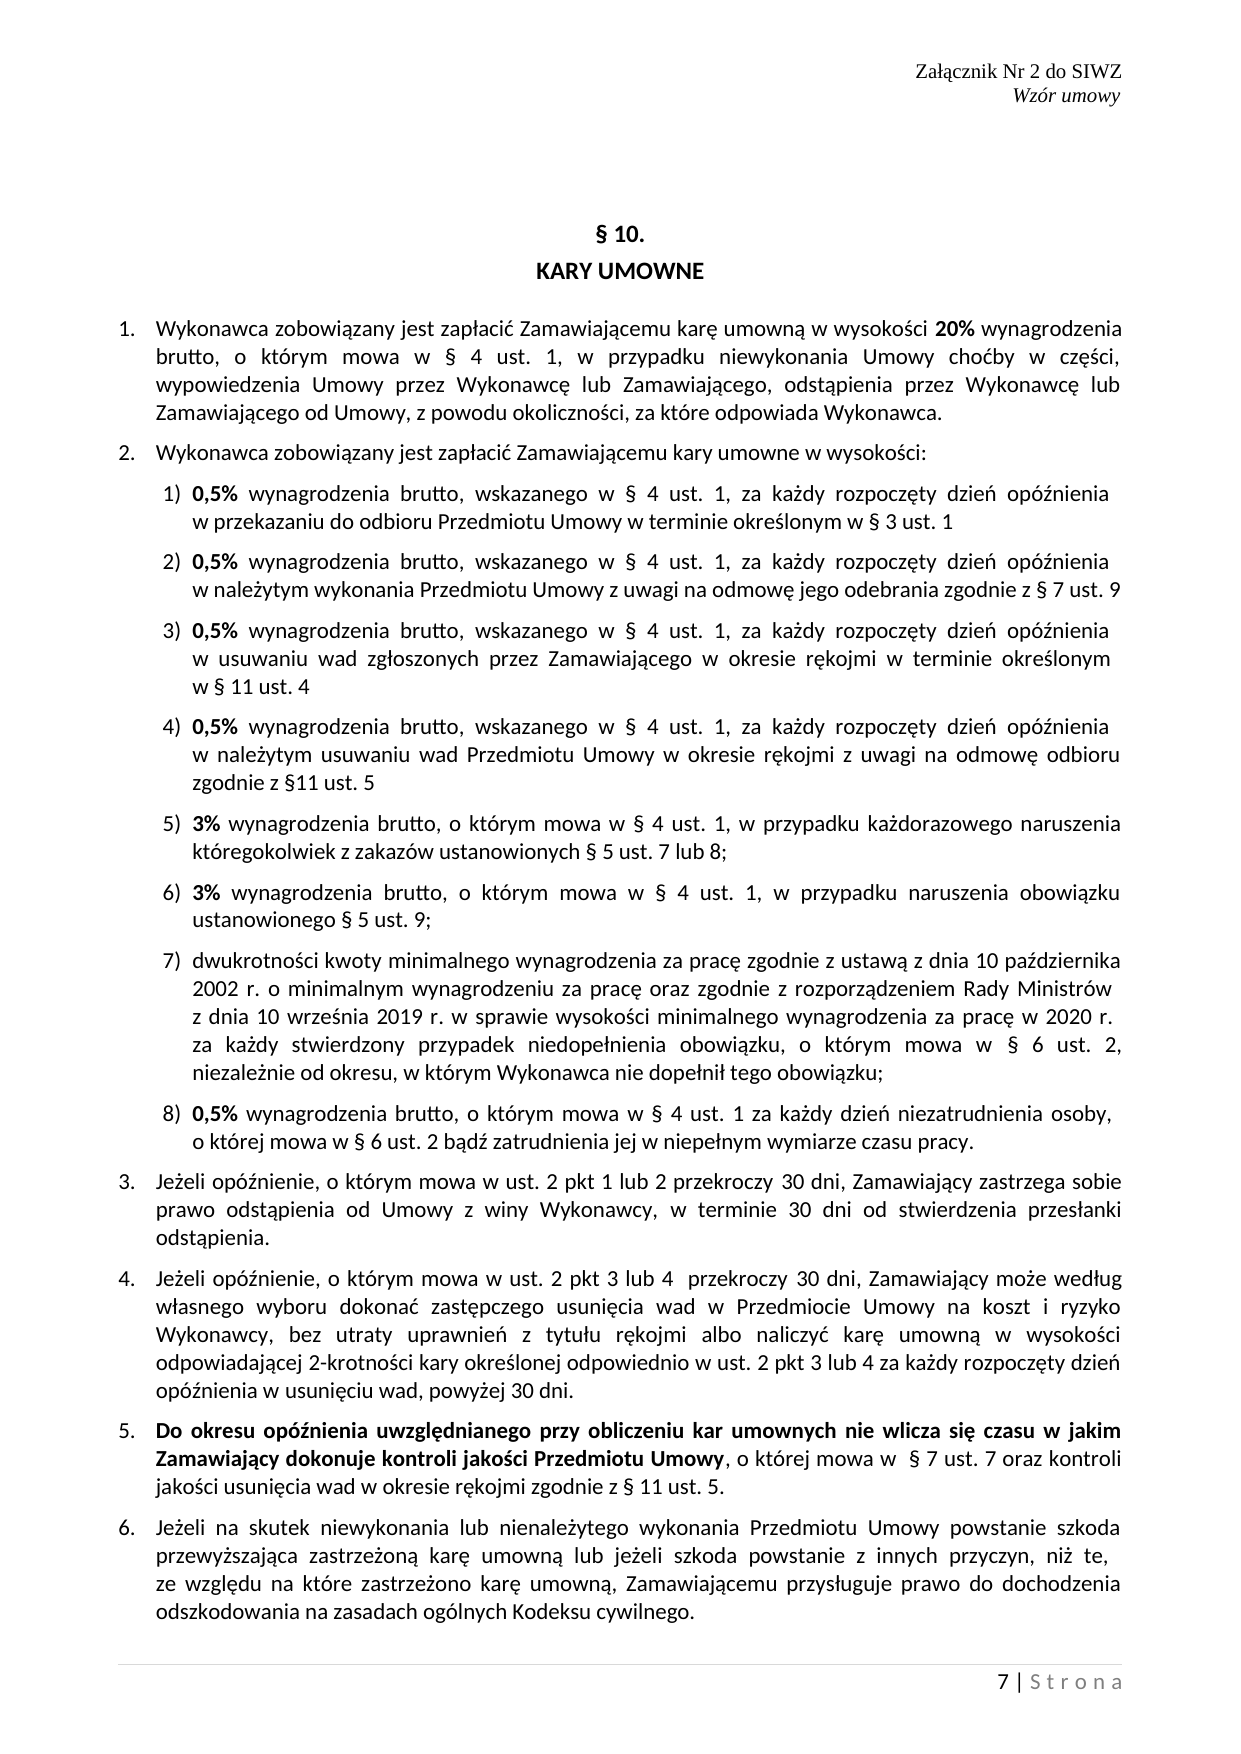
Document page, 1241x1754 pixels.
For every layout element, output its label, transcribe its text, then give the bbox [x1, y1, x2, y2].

list 0,5% wynagrodzenia brutto, wskazanego w § 4 ust. 1, za każdy rozpoczęty dzień opóźnienia w usuwaniu wad zgłoszonych przez Zamawiającego w okresie rękojmi w terminie określonym w § 11 ust. 4 [162, 616, 1122, 700]
list 3% wynagrodzenia brutto, o którym mowa w § 4 ust. 1, w przypadku naruszenia obowiązku ustanowionego § 5 ust. 9; [162, 878, 1122, 934]
list Do okresu opóźnienia uwzględnianego przy obliczeniu kar umownych nie wlicza się czasu w jakim Zamawiający dokonuje kontroli jakości Przedmiotu Umowy, o której mowa w § 7 ust. 7 oraz kontroli jakości usunięcia wad w okresie rękojmi zgodnie z § 11 ust. 5. [118, 1416, 1122, 1501]
list Jeżeli opóźnienie, o którym mowa w ust. 2 pkt 3 lub 4 przekroczy 30 dni, Zamawiający może według własnego wyboru dokonać zastępczego usunięcia wad w Przedmiocie Umowy na koszt i ryzyko Wykonawcy, bez utraty uprawnień z tytułu rękojmi albo naliczyć karę umowną w wysokości odpowiadającej 2-krotności kary określonej odpowiednio w ust. 2 pkt 3 lub 4 za każdy rozpoczęty dzień opóźnienia w usunięciu wad, powyżej 30 dni. [118, 1264, 1122, 1404]
list 0,5% wynagrodzenia brutto, wskazanego w § 4 ust. 1, za każdy rozpoczęty dzień opóźnienia w przekazaniu do odbioru Przedmiotu Umowy w terminie określonym w § 3 ust. 1 [162, 479, 1122, 535]
list Wykonawca zobowiązany jest zapłacić Zamawiającemu karę umowną w wysokości 20% wynagrodzenia brutto, o którym mowa w § 4 ust. 1, w przypadku niewykonania Umowy choćby w części, wypowiedzenia Umowy przez Wykonawcę lub Zamawiającego, odstąpienia przez Wykonawcę lub Zamawiającego od Umowy, z powodu okoliczności, za które odpowiada Wykonawca. [118, 314, 1122, 426]
list Wykonawca zobowiązany jest zapłacić Zamawiającemu kary umowne w wysokości: [118, 438, 1122, 466]
list 0,5% wynagrodzenia brutto, o którym mowa w § 4 ust. 1 za każdy dzień niezatrudnienia osoby, o której mowa w § 6 ust. 2 bądź zatrudnienia jej w niepełnym wymiarze czasu pracy. [162, 1099, 1122, 1155]
subtitle § 10. [118, 218, 1122, 249]
list Jeżeli na skutek niewykonania lub nienależytego wykonania Przedmiotu Umowy powstanie szkoda przewyższająca zastrzeżoną karę umowną lub jeżeli szkoda powstanie z innych przyczyn, niż te, ze względu na które zastrzeżono karę umowną, Zamawiającemu przysługuje prawo do dochodzenia odszkodowania na zasadach ogólnych Kodeksu cywilnego. [118, 1513, 1122, 1625]
subtitle KARY UMOWNE [118, 255, 1122, 286]
list 0,5% wynagrodzenia brutto, wskazanego w § 4 ust. 1, za każdy rozpoczęty dzień opóźnienia w należytym usuwaniu wad Przedmiotu Umowy w okresie rękojmi z uwagi na odmowę odbioru zgodnie z §11 ust. 5 [162, 712, 1122, 797]
list dwukrotności kwoty minimalnego wynagrodzenia za pracę zgodnie z ustawą z dnia 10 października 2002 r. o minimalnym wynagrodzeniu za pracę oraz zgodnie z rozporządzeniem Rady Ministrów z dnia 10 września 2019 r. w sprawie wysokości minimalnego wynagrodzenia za pracę w 2020 r. za każdy stwierdzony przypadek niedopełnienia obowiązku, o którym mowa w § 6 ust. 2, niezależnie od okresu, w którym Wykonawca nie dopełnił tego obowiązku; [162, 946, 1122, 1086]
list 3% wynagrodzenia brutto, o którym mowa w § 4 ust. 1, w przypadku każdorazowego naruszenia któregokolwiek z zakazów ustanowionych § 5 ust. 7 lub 8; [162, 809, 1122, 865]
list Jeżeli opóźnienie, o którym mowa w ust. 2 pkt 1 lub 2 przekroczy 30 dni, Zamawiający zastrzega sobie prawo odstąpienia od Umowy z winy Wykonawcy, w terminie 30 dni od stwierdzenia przesłanki odstąpienia. [118, 1167, 1122, 1251]
list 0,5% wynagrodzenia brutto, wskazanego w § 4 ust. 1, za każdy rozpoczęty dzień opóźnienia w należytym wykonania Przedmiotu Umowy z uwagi na odmowę jego odebrania zgodnie z § 7 ust. 9 [162, 547, 1122, 603]
